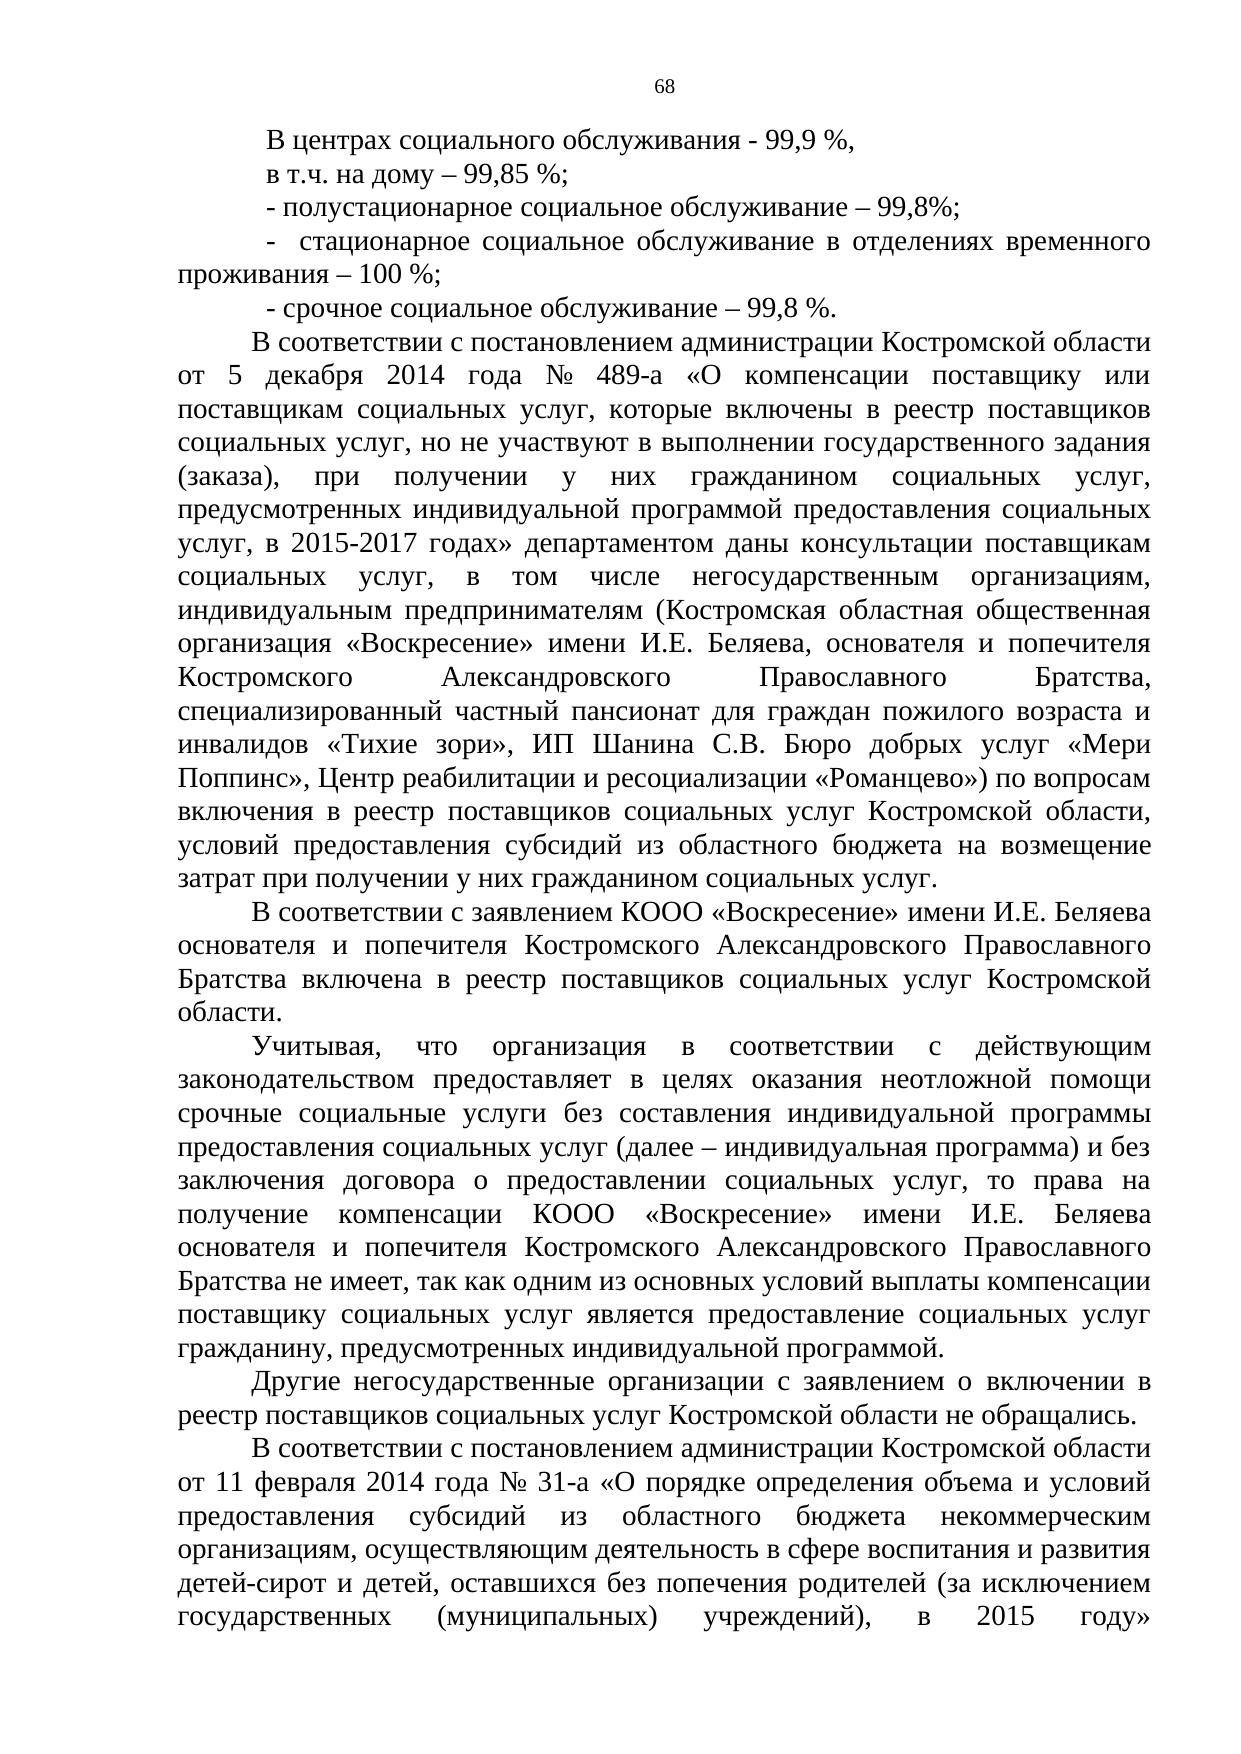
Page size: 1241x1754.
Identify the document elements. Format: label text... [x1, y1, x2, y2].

text В соответствии с заявлением КООО «Воскресение» имени И.Е. Беляева основателя и попечителя Костромского Александровского Православного Братства включена в реестр поставщиков социальных услуг Костромской области. [177, 894, 1152, 1028]
text - полустационарное социальное обслуживание – 99,8%; [177, 189, 1152, 223]
text Учитывая, что организация в соответствии с действующим законодательством предоставляет в целях оказания неотложной помощи срочные социальные услуги без составления индивидуальной программы предоставления социальных услуг (далее – индивидуальная программа) и без заключения договора о предоставлении социальных услуг, то права на получение компенсации КООО «Воскресение» имени И.Е. Беляева основателя и попечителя Костромского Александровского Православного Братства не имеет, так как одним из основных условий выплаты компенсации поставщику социальных услуг является предоставление социальных услуг гражданину, предусмотренных индивидуальной программой. [177, 1028, 1152, 1363]
text - срочное социальное обслуживание – 99,8 %. [177, 290, 1152, 324]
text - стационарное социальное обслуживание в отделениях временного проживания – 100 %; [177, 223, 1152, 290]
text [177, 1431, 1152, 1632]
text В соответствии с постановлением администрации Костромской области от 5 декабря 2014 года № 489-а «О компенсации поставщику или поставщикам социальных услуг, которые включены в реестр поставщиков социальных услуг, но не участвуют в выполнении государственного задания (заказа), при получении у них гражданином социальных услуг, предусмотренных индивидуальной программой предоставления социальных услуг, в 2015-2017 годах» департаментом даны консультации поставщикам социальных услуг, в том числе негосударственным организациям, индивидуальным предпринимателям (Костромская областная общественная организация «Воскресение» имени И.Е. Беляева, основателя и попечителя Костромского Александровского Православного Братства, специализированный частный пансионат для граждан пожилого возраста и инвалидов «Тихие зори», ИП Шанина С.В. Бюро добрых услуг «Мери Поппинс», Центр реабилитации и ресоциализации «Романцево») по вопросам включения в реестр поставщиков социальных услуг Костромской области, условий предоставления субсидий из областного бюджета на возмещение затрат при получении у них гражданином социальных услуг. [177, 324, 1152, 894]
text В центрах социального обслуживания - 99,9 %, [177, 122, 1152, 156]
text в т.ч. на дому – 99,85 %; [177, 156, 1152, 189]
text Другие негосударственные организации с заявлением о включении в реестр поставщиков социальных услуг Костромской области не обращались. [177, 1363, 1152, 1431]
